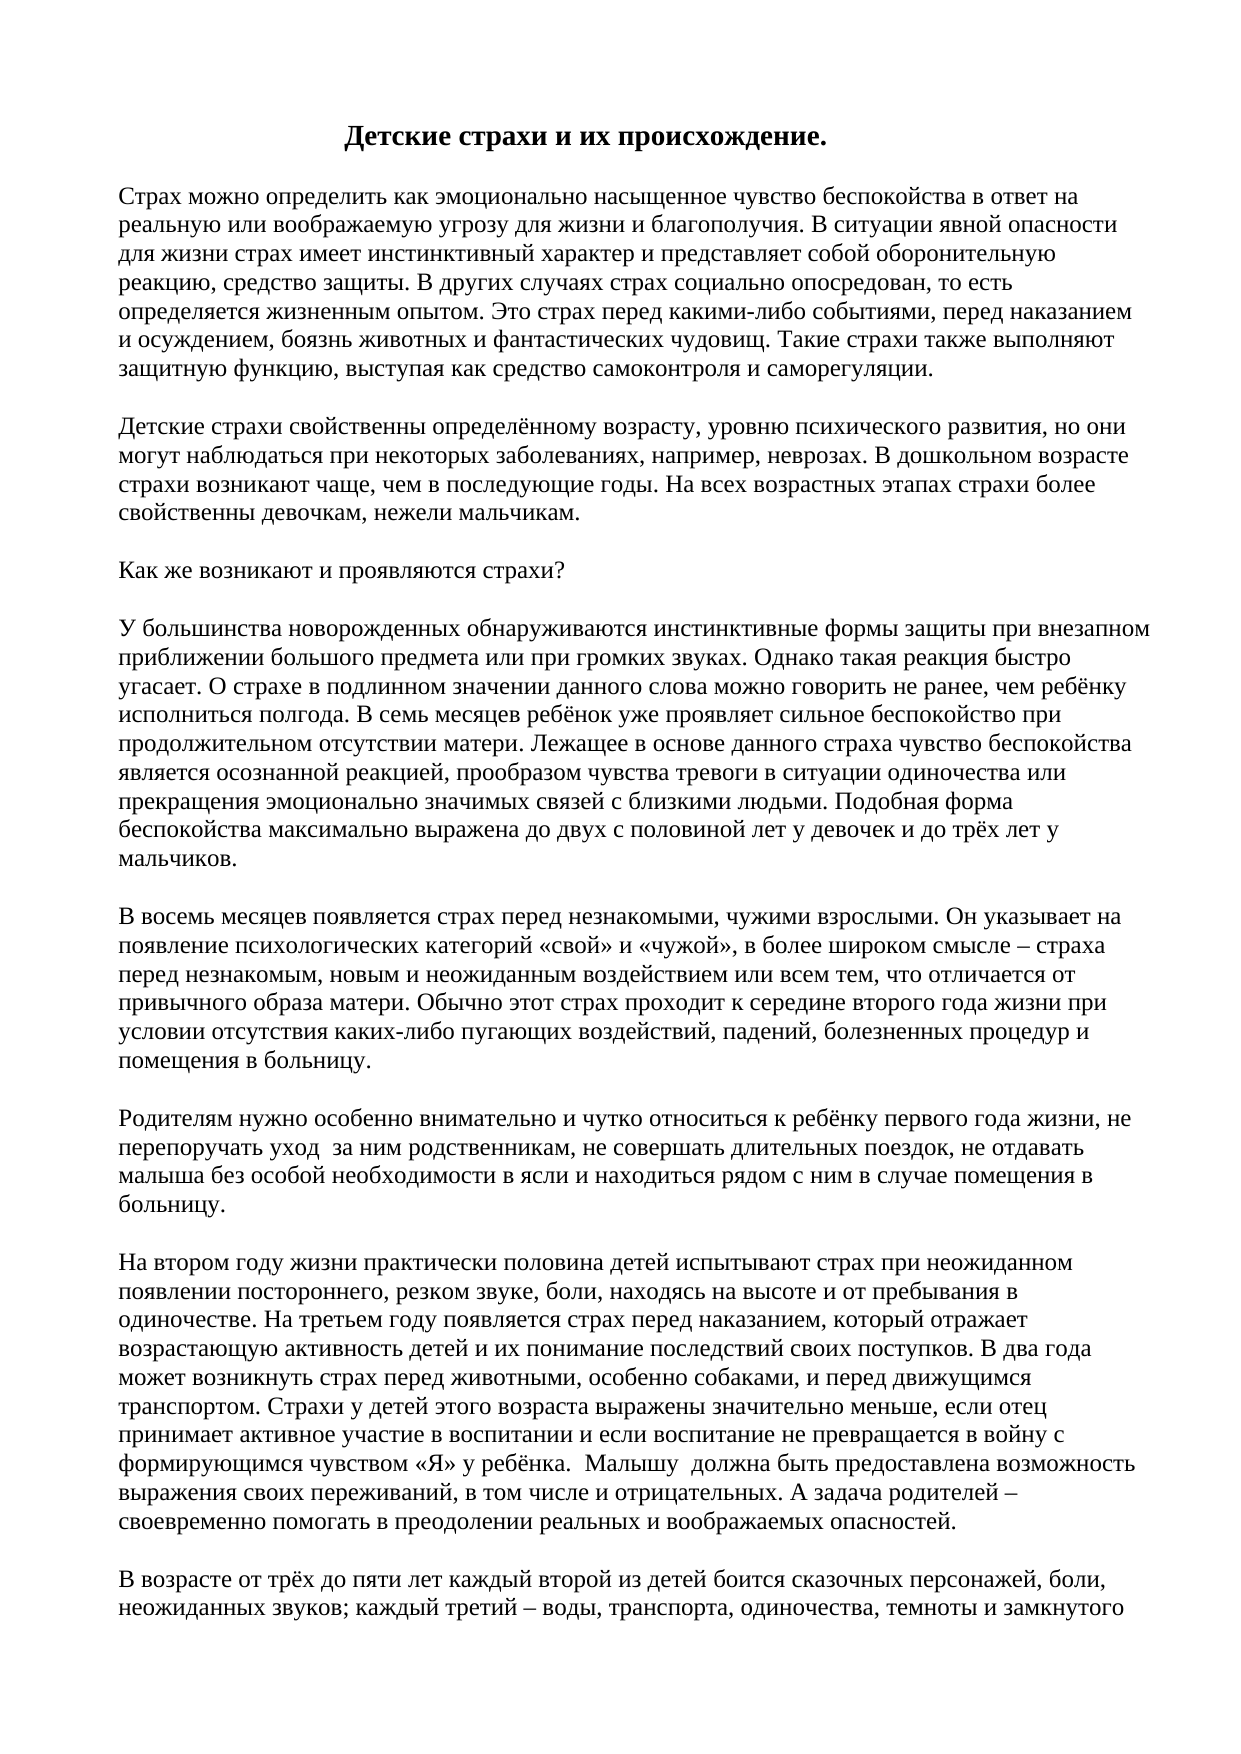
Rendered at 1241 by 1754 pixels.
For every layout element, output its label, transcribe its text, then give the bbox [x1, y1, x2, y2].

text Детские страхи и их происхождение. [118, 118, 1152, 152]
text Как же возникают и проявляются страхи? [118, 555, 1152, 584]
text Детские страхи свойственны определённому возрасту, уровню психического развития, но они могут наблюдаться при некоторых заболеваниях, например, неврозах. В дошкольном возрасте страхи возникают чаще, чем в последующие годы. На всех возрастных этапах страхи более свойственны девочкам, нежели мальчикам. [118, 411, 1152, 526]
text Родителям нужно особенно внимательно и чутко относиться к ребёнку первого года жизни, не перепоручать уход за ним родственникам, не совершать длительных поездок, не отдавать малыша без особой необходимости в ясли и находиться рядом с ним в случае помещения в больницу. [118, 1103, 1152, 1218]
text Страх можно определить как эмоционально насыщенное чувство беспокойства в ответ на реальную или воображаемую угрозу для жизни и благополучия. В ситуации явной опасности для жизни страх имеет инстинктивный характер и представляет собой оборонительную реакцию, средство защиты. В других случаях страх социально опосредован, то есть определяется жизненным опытом. Это страх перед какими-либо событиями, перед наказанием и осуждением, боязнь животных и фантастических чудовищ. Такие страхи также выполняют защитную функцию, выступая как средство самоконтроля и саморегуляции. [118, 181, 1152, 382]
text У большинства новорожденных обнаруживаются инстинктивные формы защиты при внезапном приближении большого предмета или при громких звуках. Однако такая реакция быстро угасает. О страхе в подлинном значении данного слова можно говорить не ранее, чем ребёнку исполниться полгода. В семь месяцев ребёнок уже проявляет сильное беспокойство при продолжительном отсутствии матери. Лежащее в основе данного страха чувство беспокойства является осознанной реакцией, прообразом чувства тревоги в ситуации одиночества или прекращения эмоционально значимых связей с близкими людьми. Подобная форма беспокойства максимально выражена до двух с половиной лет у девочек и до трёх лет у мальчиков. [118, 613, 1152, 872]
text В восемь месяцев появляется страх перед незнакомыми, чужими взрослыми. Он указывает на появление психологических категорий «свой» и «чужой», в более широком смысле – страха перед незнакомым, новым и неожиданным воздействием или всем тем, что отличается от привычного образа матери. Обычно этот страх проходит к середине второго года жизни при условии отсутствия каких-либо пугающих воздействий, падений, болезненных процедур и помещения в больницу. [118, 901, 1152, 1074]
text На втором году жизни практически половина детей испытывают страх при неожиданном появлении постороннего, резком звуке, боли, находясь на высоте и от пребывания в одиночестве. На третьем году появляется страх перед наказанием, который отражает возрастающую активность детей и их понимание последствий своих поступков. В два года может возникнуть страх перед животными, особенно собаками, и перед движущимся транспортом. Страхи у детей этого возраста выражены значительно меньше, если отец принимает активное участие в воспитании и если воспитание не превращается в войну с формирующимся чувством «Я» у ребёнка. Малышу должна быть предоставлена возможность выражения своих переживаний, в том числе и отрицательных. А задача родителей – своевременно помогать в преодолении реальных и воображаемых опасностей. [118, 1247, 1152, 1534]
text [118, 1564, 1152, 1621]
